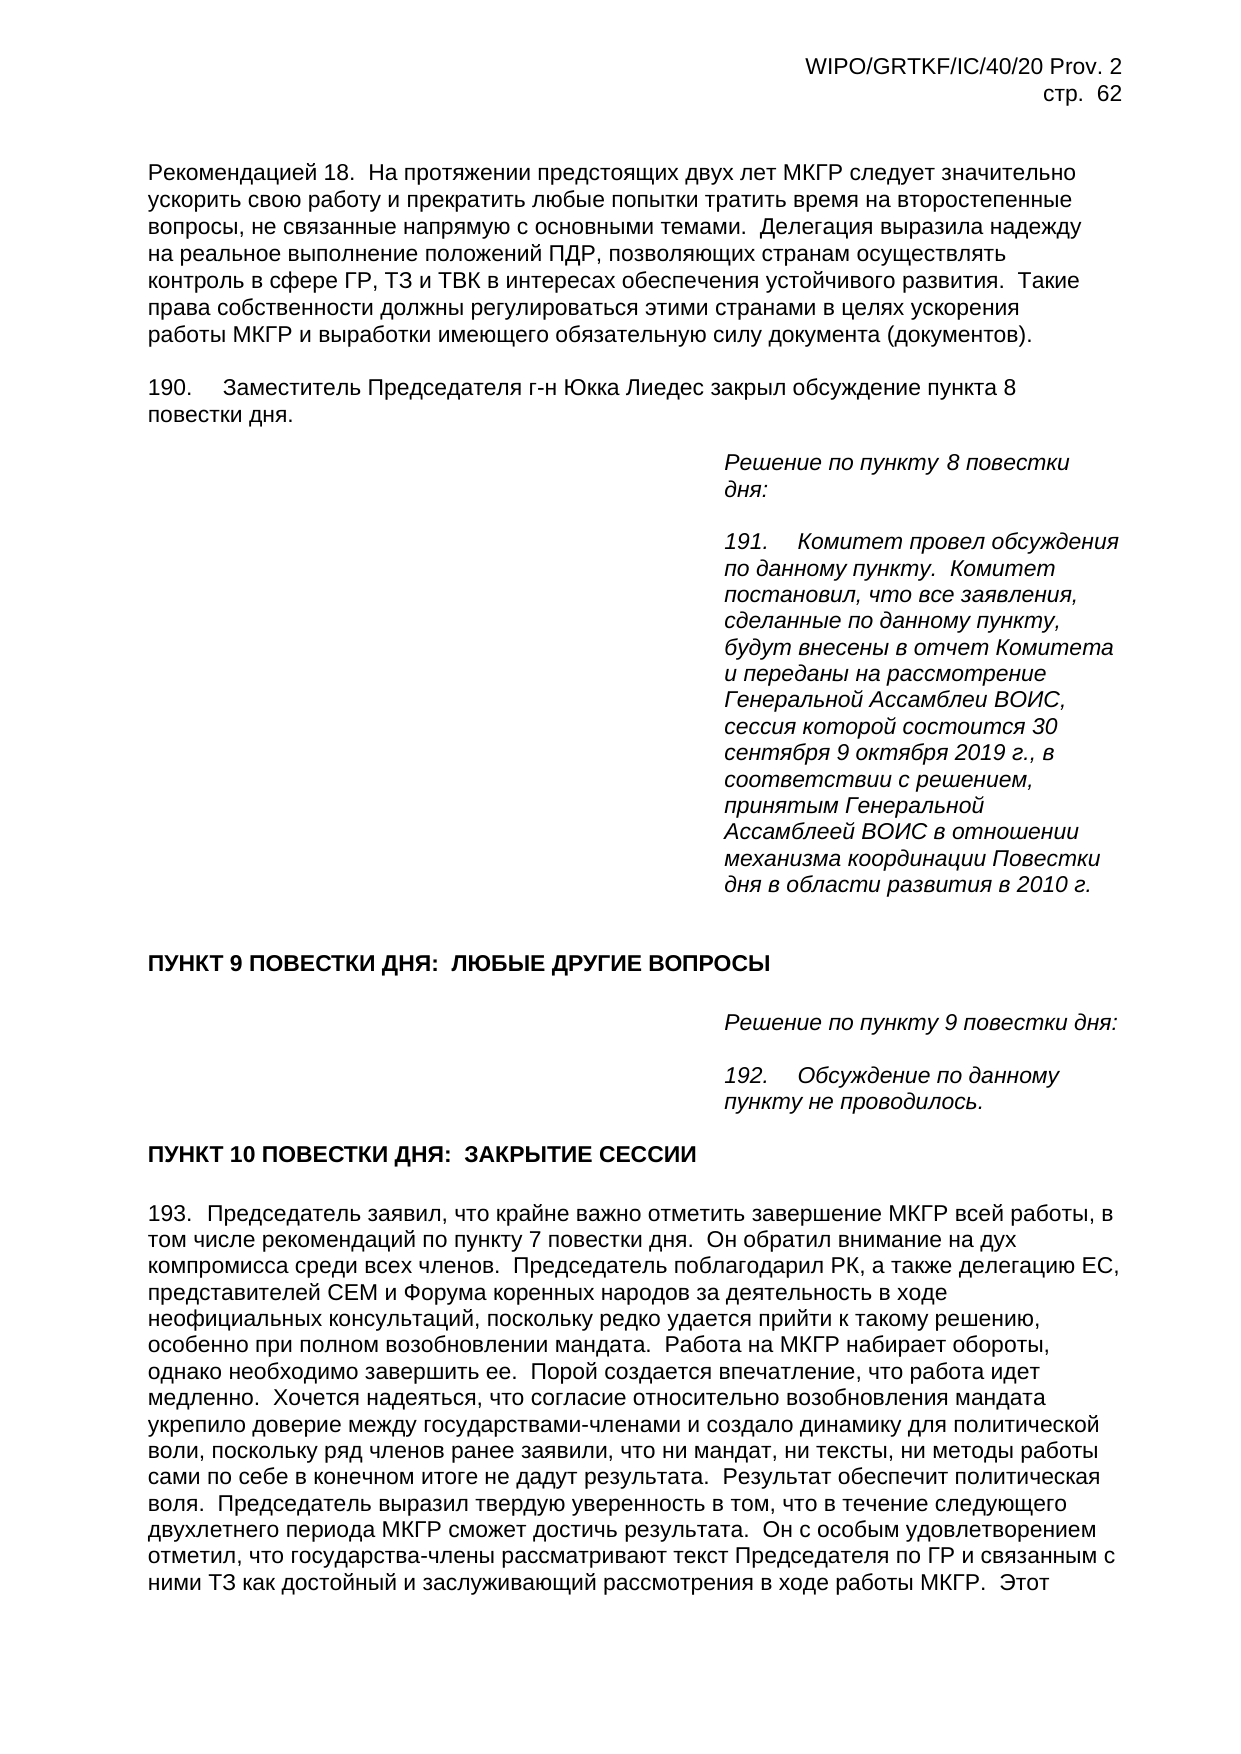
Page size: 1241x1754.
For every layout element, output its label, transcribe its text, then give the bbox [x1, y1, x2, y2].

list Заместитель Председателя г-н Юкка Лиедес закрыл обсуждение пункта 8 повестки дня. [148, 374, 1104, 428]
subtitle ПУНКТ 9 ПОВЕСТКИ ДНЯ: ЛЮБЫЕ ДРУГИЕ ВОПРОСЫ [148, 950, 1122, 976]
list Решение по пункту 9 повестки дня: [724, 1009, 1122, 1035]
list Обсуждение по данному пункту не проводилось. [724, 1062, 1122, 1114]
subtitle ПУНКТ 10 ПОВЕСТКИ ДНЯ: закрытие сессии [148, 1141, 1122, 1167]
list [148, 158, 1104, 347]
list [148, 1200, 1122, 1595]
list Комитет провел обсуждения по данному пункту. Комитет постановил, что все заявления, сделанные по данному пункту, будут внесены в отчет Комитета и переданы на рассмотрение Генеральной Ассамблеи ВОИС, сессия которой состоится 30 сентября 9 октября 2019 г., в соответствии с решением, принятым Генеральной Ассамблеей ВОИС в отношении механизма координации Повестки дня в области развития в 2010 г. [724, 528, 1122, 897]
list Решение по пункту 8 повестки дня: [724, 449, 1122, 502]
